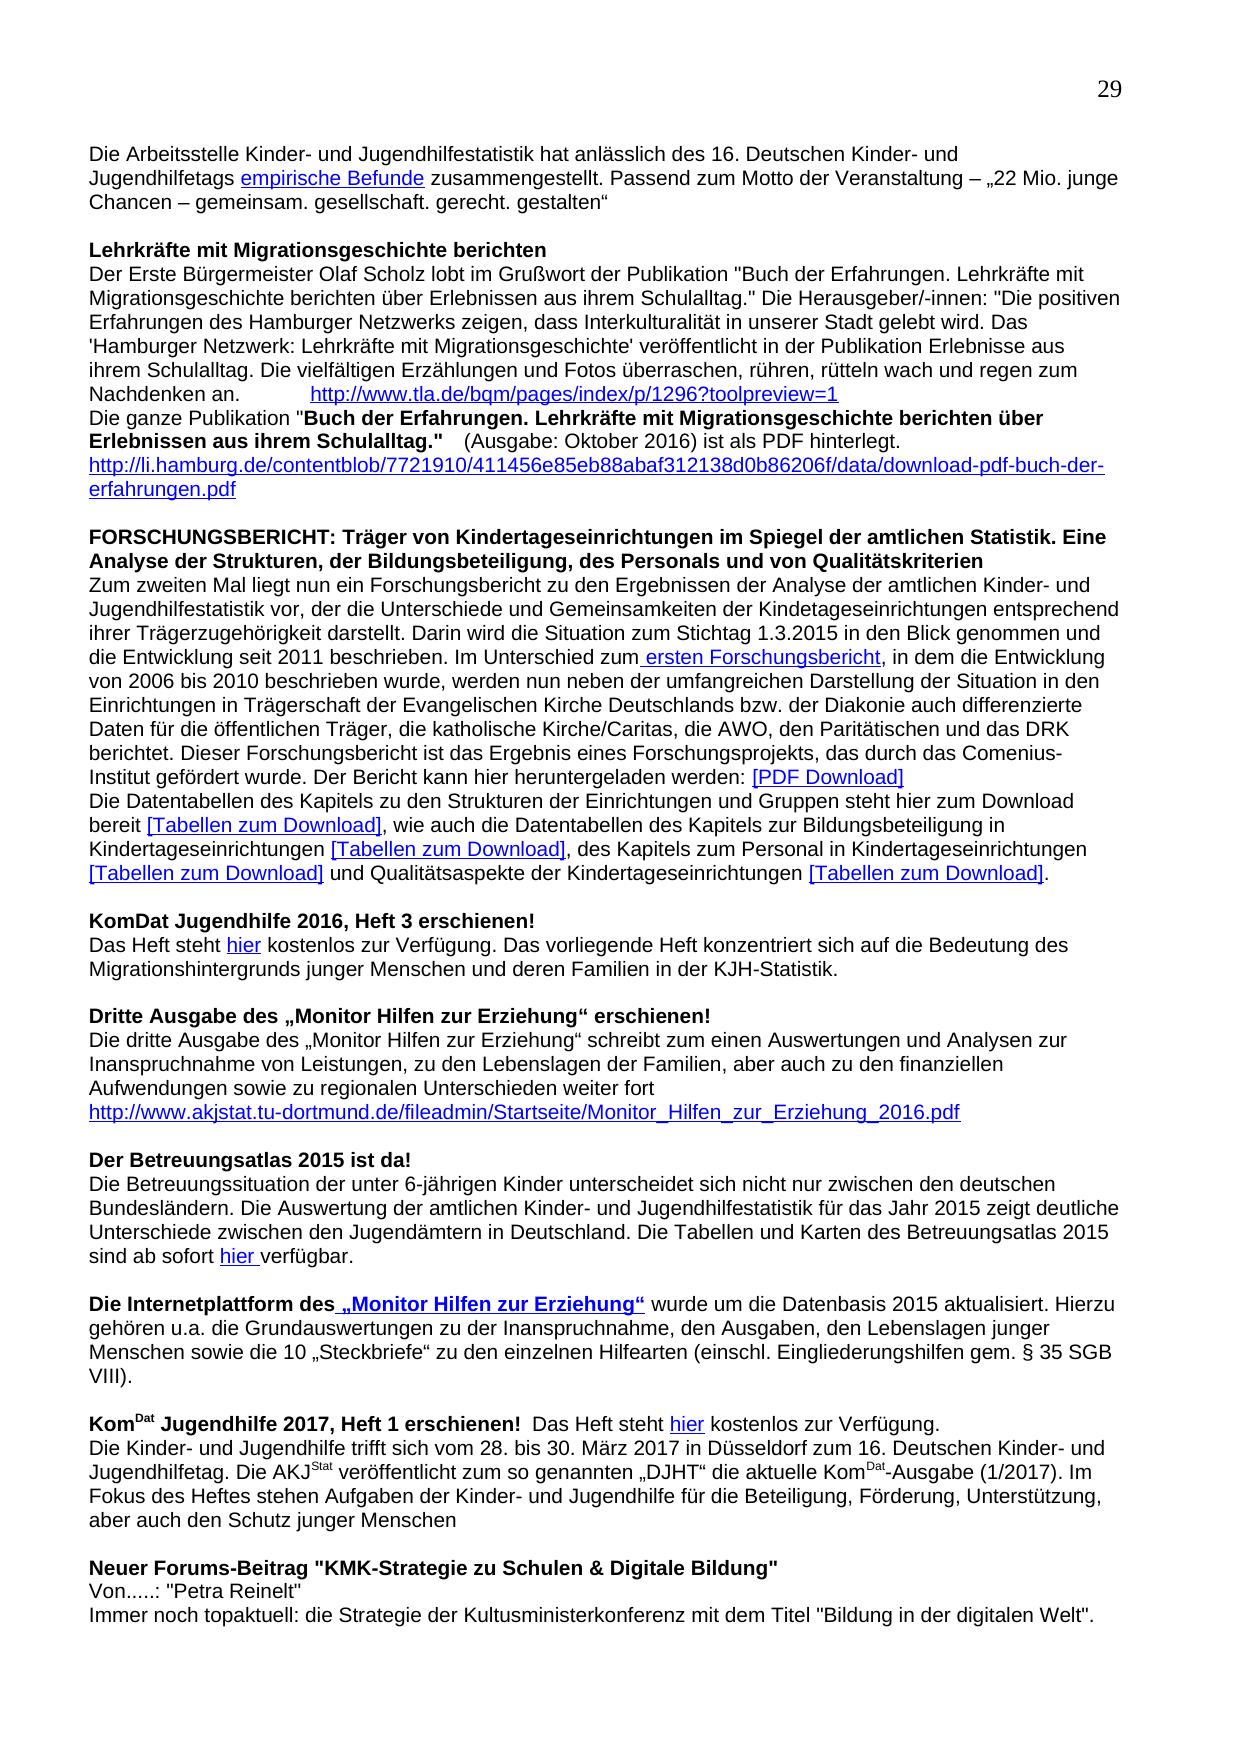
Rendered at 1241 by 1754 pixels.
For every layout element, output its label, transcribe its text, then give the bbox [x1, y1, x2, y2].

text Die ganze Publikation "Buch der Erfahrungen. Lehrkräfte mit Migrationsgeschichte berichten über Erlebnissen aus ihrem Schulalltag." (Ausgabe: Oktober 2016) ist als PDF hinterlegt. [89, 405, 1122, 453]
text Das Heft steht hier kostenlos zur Verfügung. Das vorliegende Heft konzentriert sich auf die Bedeutung des Migrationshintergrunds junger Menschen und deren Familien in der KJH-Statistik. [89, 932, 1122, 980]
text Neuer Forums-Beitrag "KMK-Strategie zu Schulen & Digitale Bildung" [89, 1555, 1122, 1579]
text Der Betreuungsatlas 2015 ist da! [89, 1148, 1122, 1172]
text Dritte Ausgabe des „Monitor Hilfen zur Erziehung“ erschienen! [89, 1004, 1122, 1028]
text Die Internetplattform des „Monitor Hilfen zur Erziehung“ wurde um die Datenbasis 2015 aktualisiert. Hierzu gehören u.a. die Grundauswertungen zu der Inanspruchnahme, den Ausgaben, den Lebenslagen junger Menschen sowie die 10 „Steckbriefe“ zu den einzelnen Hilfearten (einschl. Eingliederungshilfen gem. § 35 SGB VIII). [89, 1292, 1122, 1388]
text Immer noch topaktuell: die Strategie der Kultusministerkonferenz mit dem Titel "Bildung in der digitalen Welt". [89, 1603, 1122, 1627]
text KomDat Jugendhilfe 2016, Heft 3 erschienen! [89, 908, 1122, 932]
text Die Arbeitsstelle Kinder- und Jugendhilfestatistik hat anlässlich des 16. Deutschen Kinder- und Jugendhilfetags empirische Befunde zusammengestellt. Passend zum Motto der Veranstaltung – „22 Mio. junge Chancen – gemeinsam. gesellschaft. gerecht. gestalten“ [89, 142, 1122, 214]
text Der Erste Bürgermeister Olaf Scholz lobt im Grußwort der Publikation "Buch der Erfahrungen. Lehrkräfte mit Migrationsgeschichte berichten über Erlebnissen aus ihrem Schulalltag." Die Herausgeber/-innen: "Die positiven Erfahrungen des Hamburger Netzwerks zeigen, dass Interkulturalität in unserer Stadt gelebt wird. Das 'Hamburger Netzwerk: Lehrkräfte mit Migrationsgeschichte' veröffentlicht in der Publikation Erlebnisse aus ihrem Schulalltag. Die vielfältigen Erzählungen und Fotos überraschen, rühren, rütteln wach und regen zum Nachdenken an. http://www.tla.de/bqm/pages/index/p/1296?toolpreview=1 [89, 262, 1122, 405]
text Lehrkräfte mit Migrationsgeschichte berichten [89, 238, 1122, 262]
text Zum zweiten Mal liegt nun ein Forschungsbericht zu den Ergebnissen der Analyse der amtlichen Kinder- und Jugendhilfestatistik vor, der die Unterschiede und Gemeinsamkeiten der Kindetageseinrichtungen entsprechend ihrer Trägerzugehörigkeit darstellt. Darin wird die Situation zum Stichtag 1.3.2015 in den Blick genommen und die Entwicklung seit 2011 beschrieben. Im Unterschied zum ersten Forschungsbericht, in dem die Entwicklung von 2006 bis 2010 beschrieben wurde, werden nun neben der umfangreichen Darstellung der Situation in den Einrichtungen in Trägerschaft der Evangelischen Kirche Deutschlands bzw. der Diakonie auch differenzierte Daten für die öffentlichen Träger, die katholische Kirche/Caritas, die AWO, den Paritätischen und das DRK berichtet. Dieser Forschungsbericht ist das Ergebnis eines Forschungsprojekts, das durch das Comenius-Institut gefördert wurde. Der Bericht kann hier heruntergeladen werden: [PDF Download] [89, 573, 1122, 789]
text http://www.akjstat.tu-dortmund.de/fileadmin/Startseite/Monitor_Hilfen_zur_Erziehung_2016.pdf [89, 1100, 1122, 1124]
text http://li.hamburg.de/contentblob/7721910/411456e85eb88abaf312138d0b86206f/data/download-pdf-buch-der-erfahrungen.pdf [89, 453, 1122, 501]
text Die Betreuungssituation der unter 6-jährigen Kinder unterscheidet sich nicht nur zwischen den deutschen Bundesländern. Die Auswertung der amtlichen Kinder- und Jugendhilfestatistik für das Jahr 2015 zeigt deutliche Unterschiede zwischen den Jugendämtern in Deutschland. Die Tabellen und Karten des Betreuungsatlas 2015 sind ab sofort hier verfügbar. [89, 1172, 1122, 1268]
text KomDat Jugendhilfe 2017, Heft 1 erschienen! Das Heft steht hier kostenlos zur Verfügung. [89, 1412, 1122, 1436]
text Die dritte Ausgabe des „Monitor Hilfen zur Erziehung“ schreibt zum einen Auswertungen und Analysen zur Inanspruchnahme von Leistungen, zu den Lebenslagen der Familien, aber auch zu den finanziellen Aufwendungen sowie zu regionalen Unterschieden weiter fort [89, 1028, 1122, 1100]
text Die Datentabellen des Kapitels zu den Strukturen der Einrichtungen und Gruppen steht hier zum Download bereit [Tabellen zum Download], wie auch die Datentabellen des Kapitels zur Bildungsbeteiligung in Kindertageseinrichtungen [Tabellen zum Download], des Kapitels zum Personal in Kindertageseinrichtungen [Tabellen zum Download] und Qualitätsaspekte der Kindertageseinrichtungen [Tabellen zum Download]. [89, 789, 1122, 884]
text Die Kinder- und Jugendhilfe trifft sich vom 28. bis 30. März 2017 in Düsseldorf zum 16. Deutschen Kinder- und Jugendhilfetag. Die AKJStat veröffentlicht zum so genannten „DJHT“ die aktuelle KomDat-Ausgabe (1/2017). Im Fokus des Heftes stehen Aufgaben der Kinder- und Jugendhilfe für die Beteiligung, Förderung, Unterstützung, aber auch den Schutz junger Menschen [89, 1436, 1122, 1531]
text Von.....: "Petra Reinelt" [89, 1579, 1122, 1603]
text FORSCHUNGSBERICHT: Träger von Kindertageseinrichtungen im Spiegel der amtlichen Statistik. Eine Analyse der Strukturen, der Bildungsbeteiligung, des Personals und von Qualitätskriterien [89, 525, 1122, 573]
